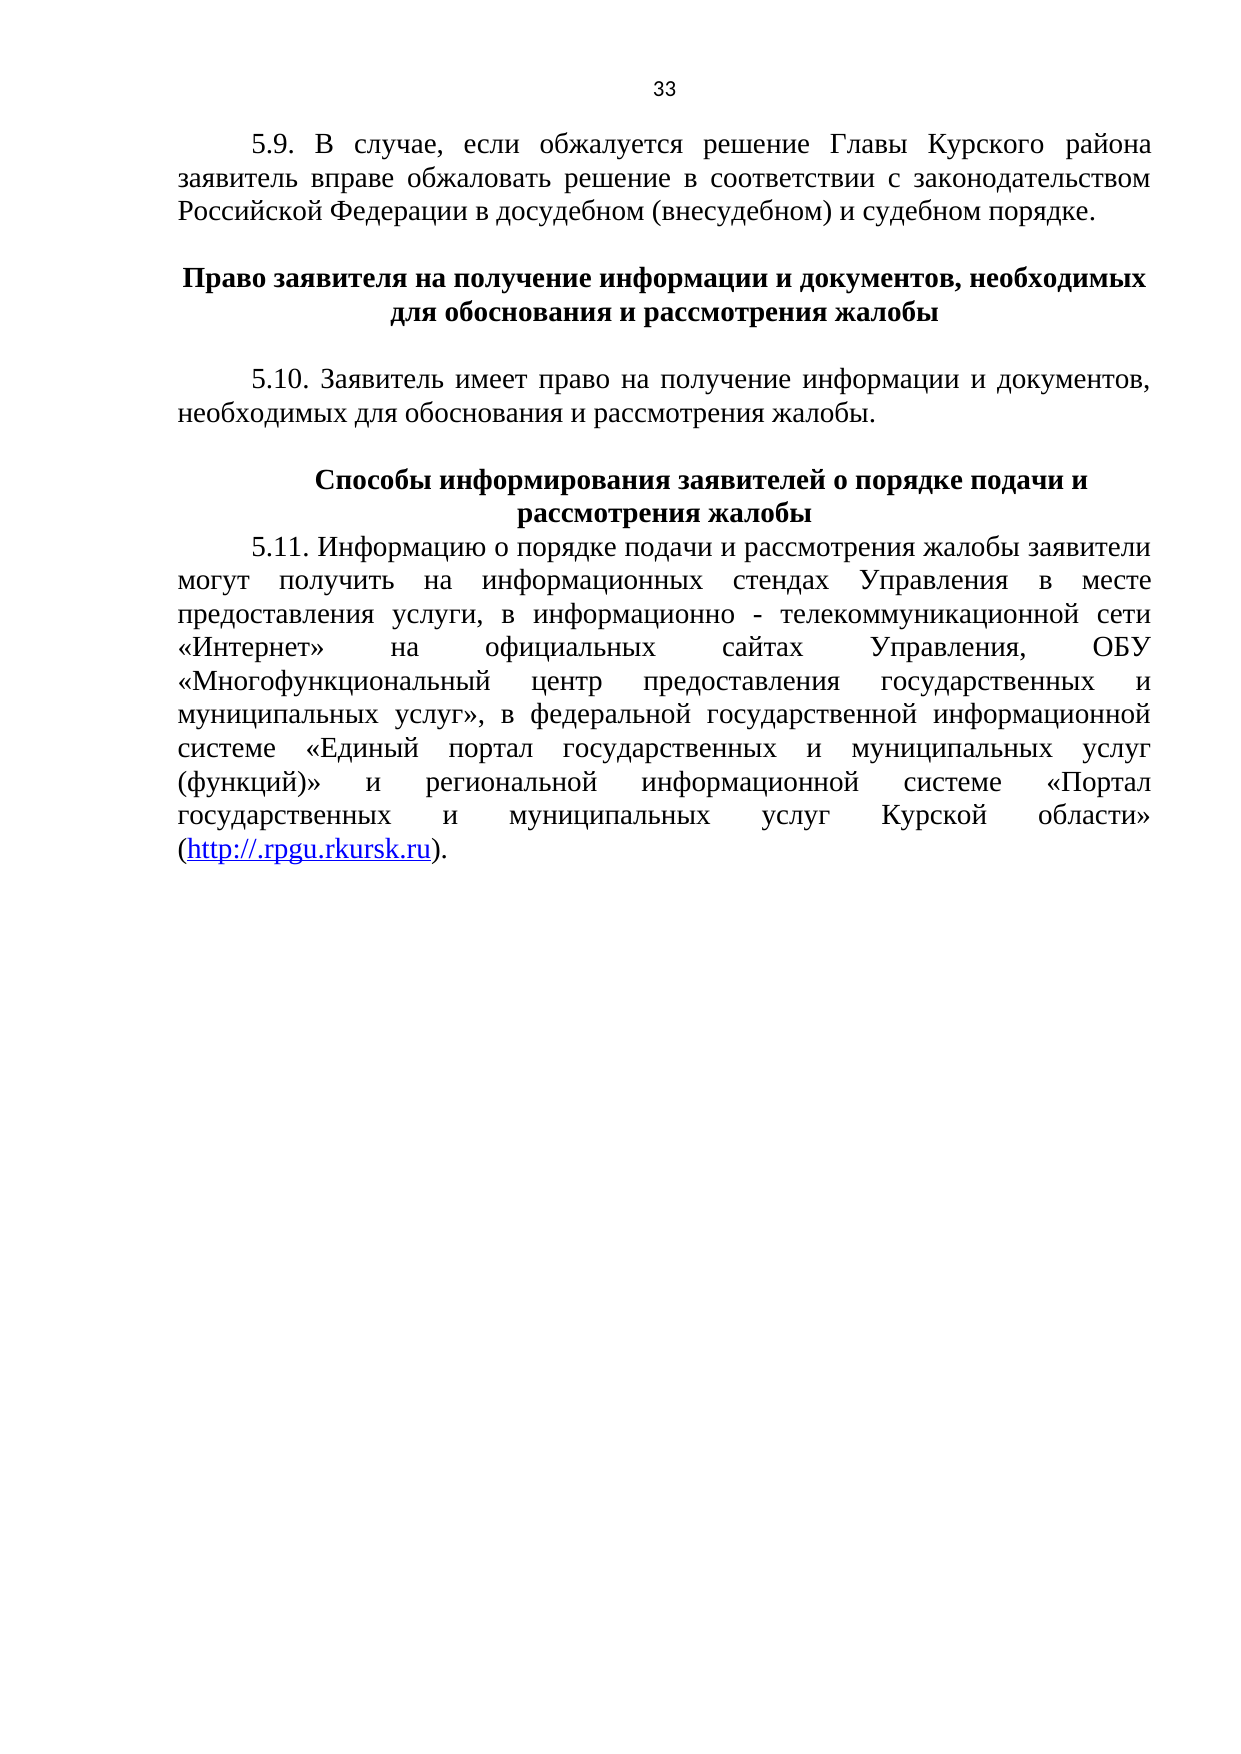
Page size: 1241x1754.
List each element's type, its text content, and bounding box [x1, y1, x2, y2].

text 5.9. В случае, если обжалуется решение Главы Курского района заявитель вправе обжаловать решение в соответствии с законодательством Российской Федерации в досудебном (внесудебном) и судебном порядке. [177, 126, 1152, 227]
text Способы информирования заявителей о порядке подачи и рассмотрения жалобы [177, 462, 1152, 529]
text 5.10. Заявитель имеет право на получение информации и документов, необходимых для обоснования и рассмотрения жалобы. [177, 361, 1152, 428]
text Право заявителя на получение информации и документов, необходимых для обоснования и рассмотрения жалобы [177, 261, 1152, 328]
text 5.11. Информацию о порядке подачи и рассмотрения жалобы заявители могут получить на информационных стендах Управления в месте предоставления услуги, в информационно - телекоммуникационной сети «Интернет» на официальных сайтах Управления, ОБУ «Многофункциональный центр предоставления государственных и муниципальных услуг», в федеральной государственной информационной системе «Единый портал государственных и муниципальных услуг (функций)» и региональной информационной системе «Портал государственных и муниципальных услуг Курской области» (http://.rpgu.rkursk.ru). [177, 529, 1152, 864]
